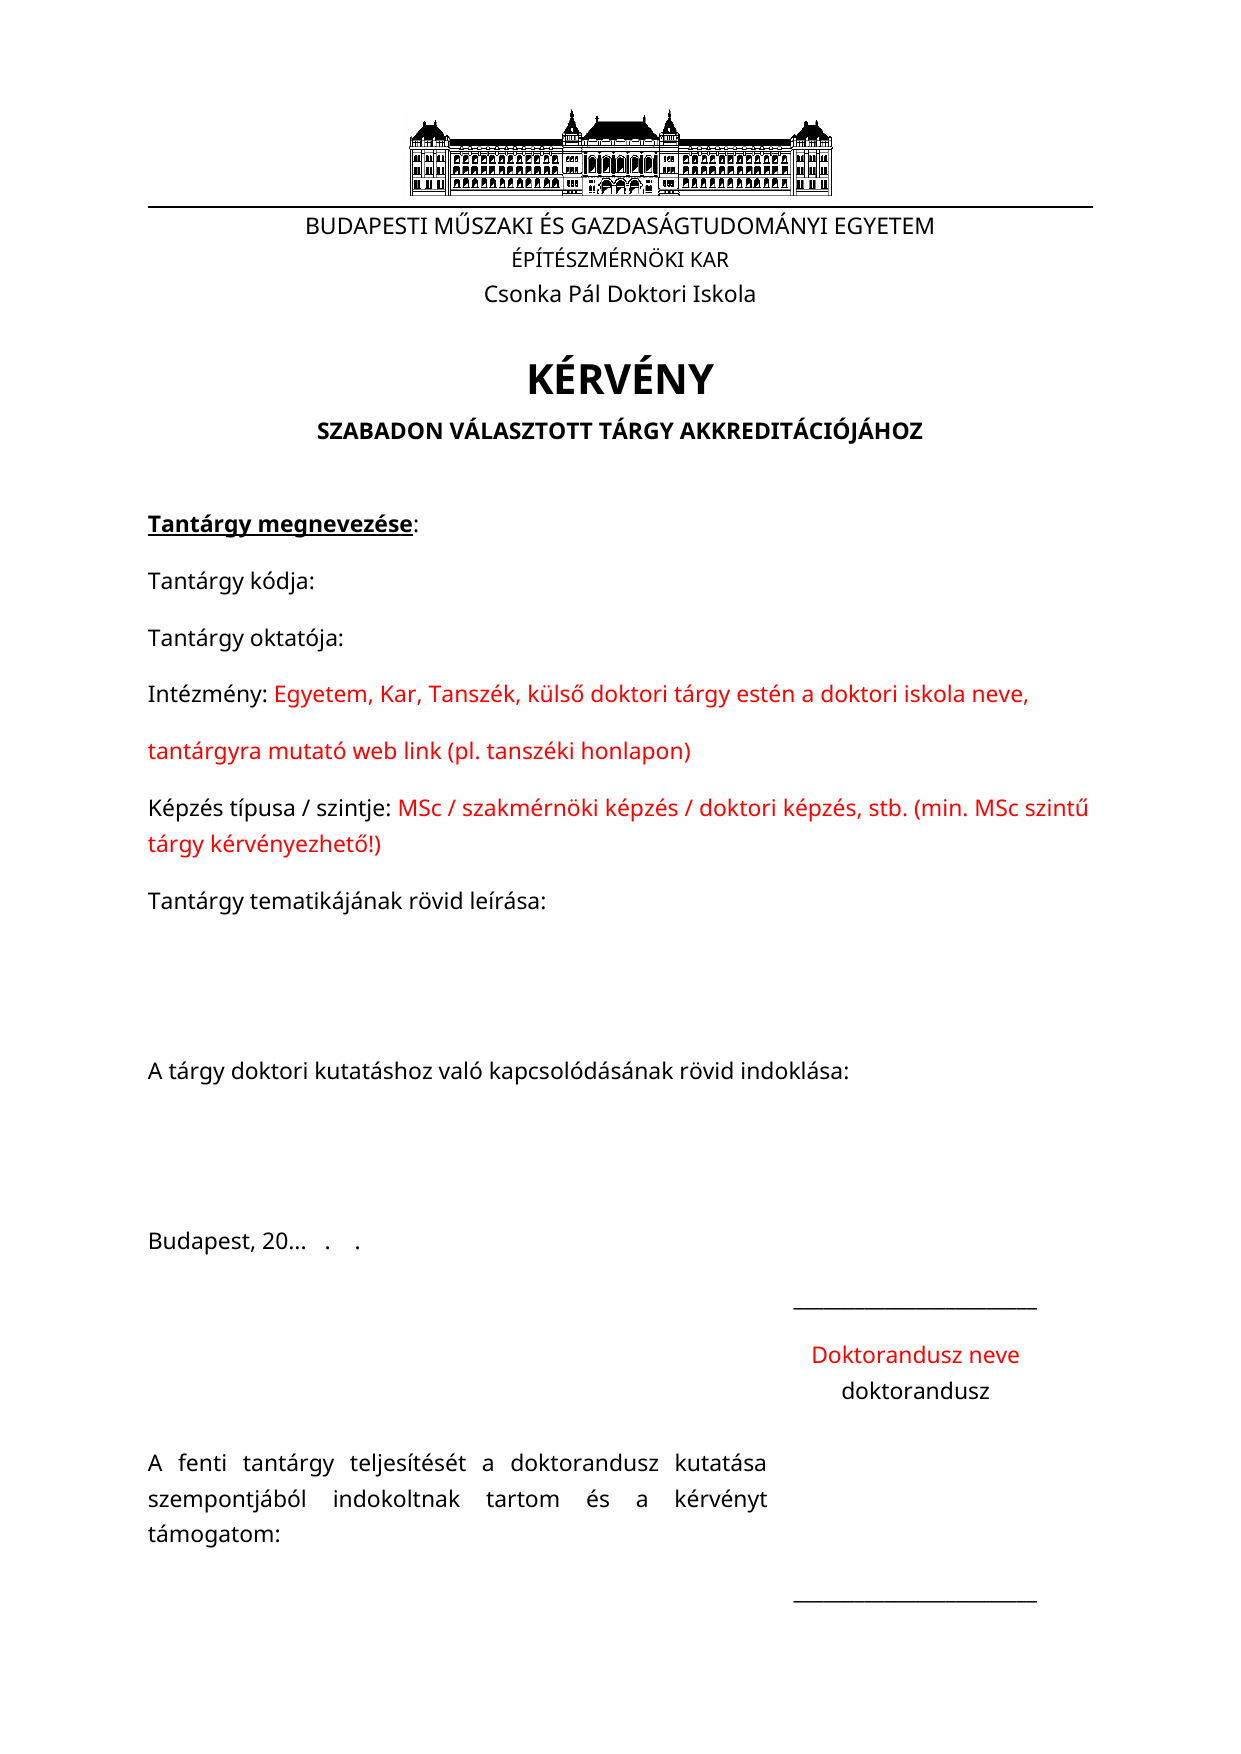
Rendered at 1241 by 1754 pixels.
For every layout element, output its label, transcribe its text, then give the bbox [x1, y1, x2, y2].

text ________________________ [738, 1282, 1093, 1313]
text tantárgyra mutató web link (pl. tanszéki honlapon) [148, 735, 1093, 766]
text Csonka Pál Doktori Iskola [148, 278, 1093, 309]
text Doktorandusz neve [738, 1339, 1093, 1370]
text A tárgy doktori kutatáshoz való kapcsolódásának rövid indoklása: [148, 1055, 1093, 1086]
text BUDAPESTI MŰSZAKI ÉS GAZDASÁGTUDOMÁNYI EGYETEM [148, 208, 1093, 241]
picture [399, 103, 841, 202]
text A fenti tantárgy teljesítését a doktorandusz kutatása szempontjából indokoltnak tartom és a kérvényt támogatom: [148, 1447, 768, 1550]
text Képzés típusa / szintje: MSc / szakmérnöki képzés / doktori képzés, stb. (min. MSc szintű tárgy kérvényezhető!) [148, 792, 1093, 859]
text SZABADON VÁLASZTOTT TÁRGY AKKREDITÁCIÓJÁHOZ [148, 415, 1093, 447]
text Budapest, 20... . . [148, 1225, 1093, 1256]
text Intézmény: Egyetem, Kar, Tanszék, külső doktori tárgy estén a doktori iskola neve, [148, 678, 1093, 709]
text Tantárgy megnevezése: [148, 508, 1093, 539]
text Tantárgy kódja: [148, 565, 1093, 596]
text ÉPÍTÉSZMÉRNÖKI KAR [148, 242, 1093, 274]
text Tantárgy tematikájának rövid leírása: [148, 884, 1093, 916]
text KÉRVÉNY [148, 350, 1093, 407]
text Tantárgy oktatója: [148, 622, 1093, 653]
text doktorandusz [738, 1375, 1093, 1406]
text ________________________ [738, 1575, 1093, 1606]
